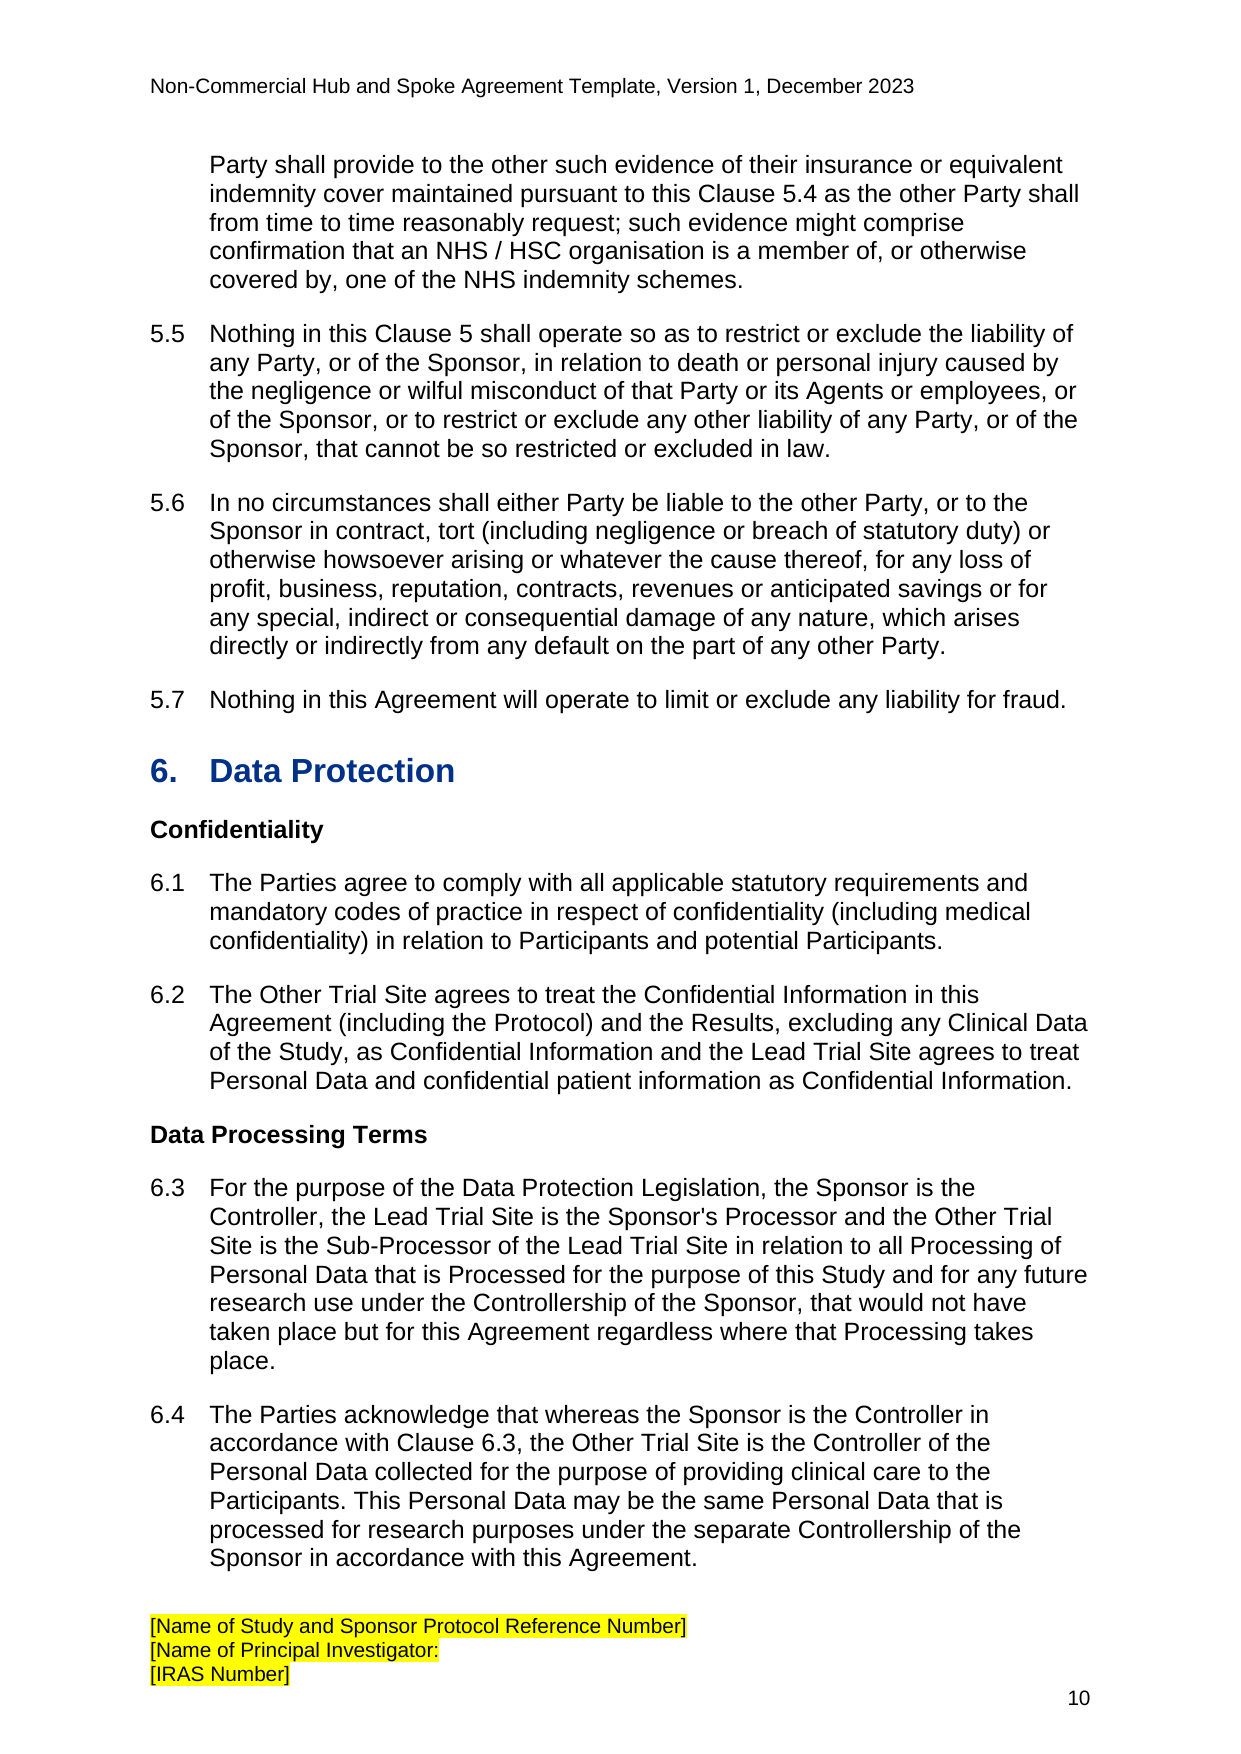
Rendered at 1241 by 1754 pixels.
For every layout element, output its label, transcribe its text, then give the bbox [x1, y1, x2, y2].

text The Parties acknowledge that whereas the Sponsor is the Controller in accordance with Clause 6.3, the Other Trial Site is the Controller of the Personal Data collected for the purpose of providing clinical care to the Participants. This Personal Data may be the same Personal Data that is processed for research purposes under the separate Controllership of the Sponsor in accordance with this Agreement. [150, 1400, 1090, 1572]
text Confidentiality [150, 815, 1090, 843]
text For the purpose of the Data Protection Legislation, the Sponsor is the Controller, the Lead Trial Site is the Sponsor's Processor and the Other Trial Site is the Sub-Processor of the Lead Trial Site in relation to all Processing of Personal Data that is Processed for the purpose of this Study and for any future research use under the Controllership of the Sponsor, that would not have taken place but for this Agreement regardless where that Processing takes place. [150, 1173, 1090, 1375]
text Nothing in this Agreement will operate to limit or exclude any liability for fraud. [150, 685, 1090, 714]
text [150, 150, 1090, 294]
subtitle Data Protection [150, 751, 1090, 790]
text The Other Trial Site agrees to treat the Confidential Information in this Agreement (including the Protocol) and the Results, excluding any Clinical Data of the Study, as Confidential Information and the Lead Trial Site agrees to treat Personal Data and confidential patient information as Confidential Information. [150, 980, 1090, 1095]
text The Parties agree to comply with all applicable statutory requirements and mandatory codes of practice in respect of confidentiality (including medical confidentiality) in relation to Participants and potential Participants. [150, 868, 1090, 955]
text Nothing in this Clause 5 shall operate so as to restrict or exclude the liability of any Party, or of the Sponsor, in relation to death or personal injury caused by the negligence or wilful misconduct of that Party or its Agents or employees, or of the Sponsor, or to restrict or exclude any other liability of any Party, or of the Sponsor, that cannot be so restricted or excluded in law. [150, 319, 1090, 462]
list Data Processing Terms [150, 1120, 1090, 1148]
text In no circumstances shall either Party be liable to the other Party, or to the Sponsor in contract, tort (including negligence or breach of statutory duty) or otherwise howsoever arising or whatever the cause thereof, for any loss of profit, business, reputation, contracts, revenues or anticipated savings or for any special, indirect or consequential damage of any nature, which arises directly or indirectly from any default on the part of any other Party. [150, 487, 1090, 660]
